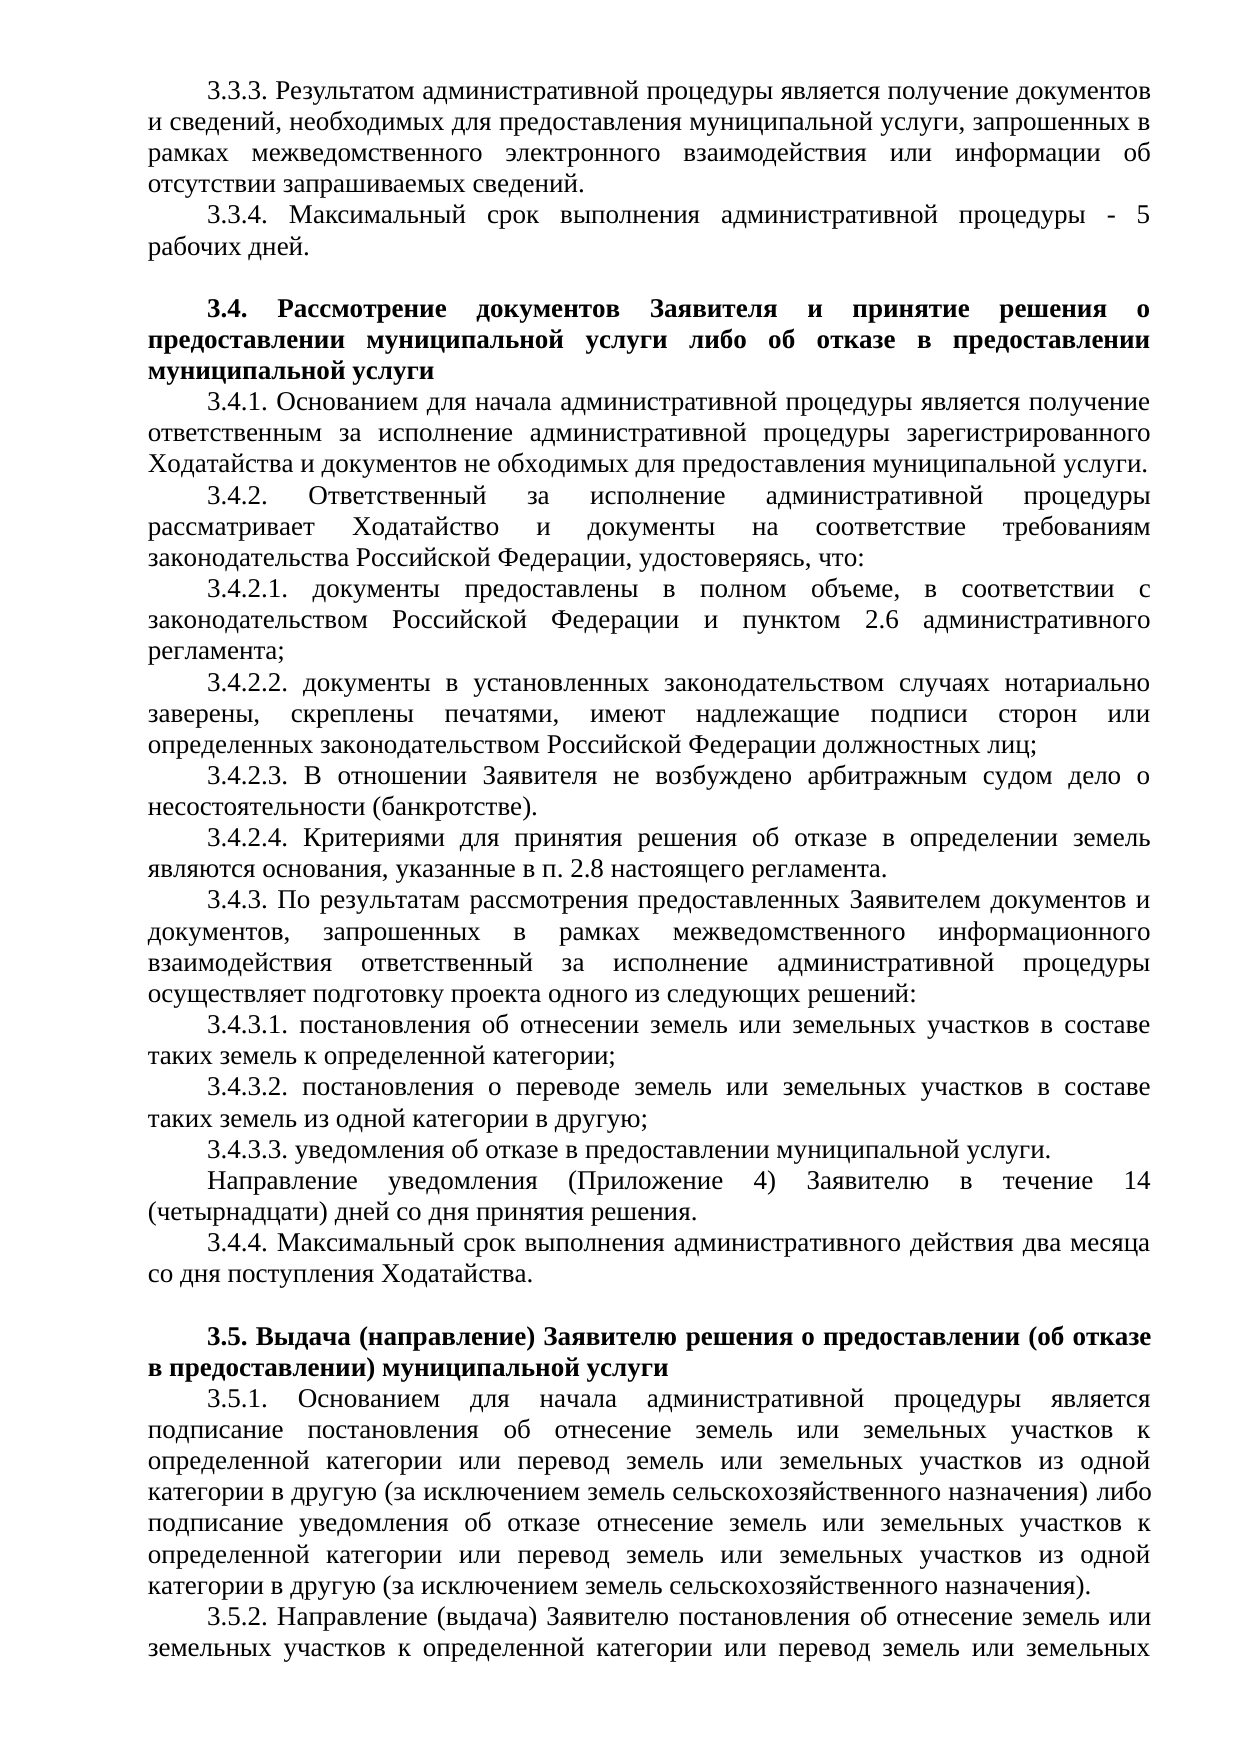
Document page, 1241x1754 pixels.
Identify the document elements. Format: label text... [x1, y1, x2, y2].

text 3.4.3. По результатам рассмотрения предоставленных Заявителем документов и документов, запрошенных в рамках межведомственного информационного взаимодействия ответственный за исполнение административной процедуры осуществляет подготовку проекта одного из следующих решений: [148, 884, 1152, 1008]
text 3.4.1. Основанием для начала административной процедуры является получение ответственным за исполнение административной процедуры зарегистрированного Ходатайства и документов не обходимых для предоставления муниципальной услуги. [148, 385, 1152, 479]
text 3.4.3.2. постановления о переводе земель или земельных участков в составе таких земель из одной категории в другую; [148, 1071, 1152, 1133]
text 3.4.2.3. В отношении Заявителя не возбуждено арбитражным судом дело о несостоятельности (банкротстве). [148, 759, 1152, 821]
text 3.4.2.1. документы предоставлены в полном объеме, в соответствии с законодательством Российской Федерации и пунктом 2.6 административного регламента; [148, 572, 1152, 666]
text 3.4. Рассмотрение документов Заявителя и принятие решения о предоставлении муниципальной услуги либо об отказе в предоставлении муниципальной услуги [148, 292, 1152, 385]
text 3.5. Выдача (направление) Заявителю решения о предоставлении (об отказе в предоставлении) муниципальной услуги [148, 1320, 1152, 1382]
text 3.3.3. Результатом административной процедуры является получение документов и сведений, необходимых для предоставления муниципальной услуги, запрошенных в рамках межведомственного электронного взаимодействия или информации об отсутствии запрашиваемых сведений. [148, 74, 1152, 198]
text 3.4.3.3. уведомления об отказе в предоставлении муниципальной услуги. [148, 1133, 1152, 1164]
text 3.5.1. Основанием для начала административной процедуры является подписание постановления об отнесение земель или земельных участков к определенной категории или перевод земель или земельных участков из одной категории в другую (за исключением земель сельскохозяйственного назначения) либо подписание уведомления об отказе отнесение земель или земельных участков к определенной категории или перевод земель или земельных участков из одной категории в другую (за исключением земель сельскохозяйственного назначения). [148, 1382, 1152, 1600]
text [148, 1600, 1152, 1662]
text 3.4.3.1. постановления об отнесении земель или земельных участков в составе таких земель к определенной категории; [148, 1008, 1152, 1071]
text 3.4.2. Ответственный за исполнение административной процедуры рассматривает Ходатайство и документы на соответствие требованиям законодательства Российской Федерации, удостоверяясь, что: [148, 479, 1152, 572]
text 3.4.2.2. документы в установленных законодательством случаях нотариально заверены, скреплены печатями, имеют надлежащие подписи сторон или определенных законодательством Российской Федерации должностных лиц; [148, 666, 1152, 759]
text 3.4.2.4. Критериями для принятия решения об отказе в определении земель являются основания, указанные в п. 2.8 настоящего регламента. [148, 821, 1152, 884]
text Направление уведомления (Приложение 4) Заявителю в течение 14 (четырнадцати) дней со дня принятия решения. [148, 1164, 1152, 1226]
text 3.3.4. Максимальный срок выполнения административной процедуры - 5 рабочих дней. [148, 198, 1152, 261]
text 3.4.4. Максимальный срок выполнения административного действия два месяца со дня поступления Ходатайства. [148, 1226, 1152, 1288]
